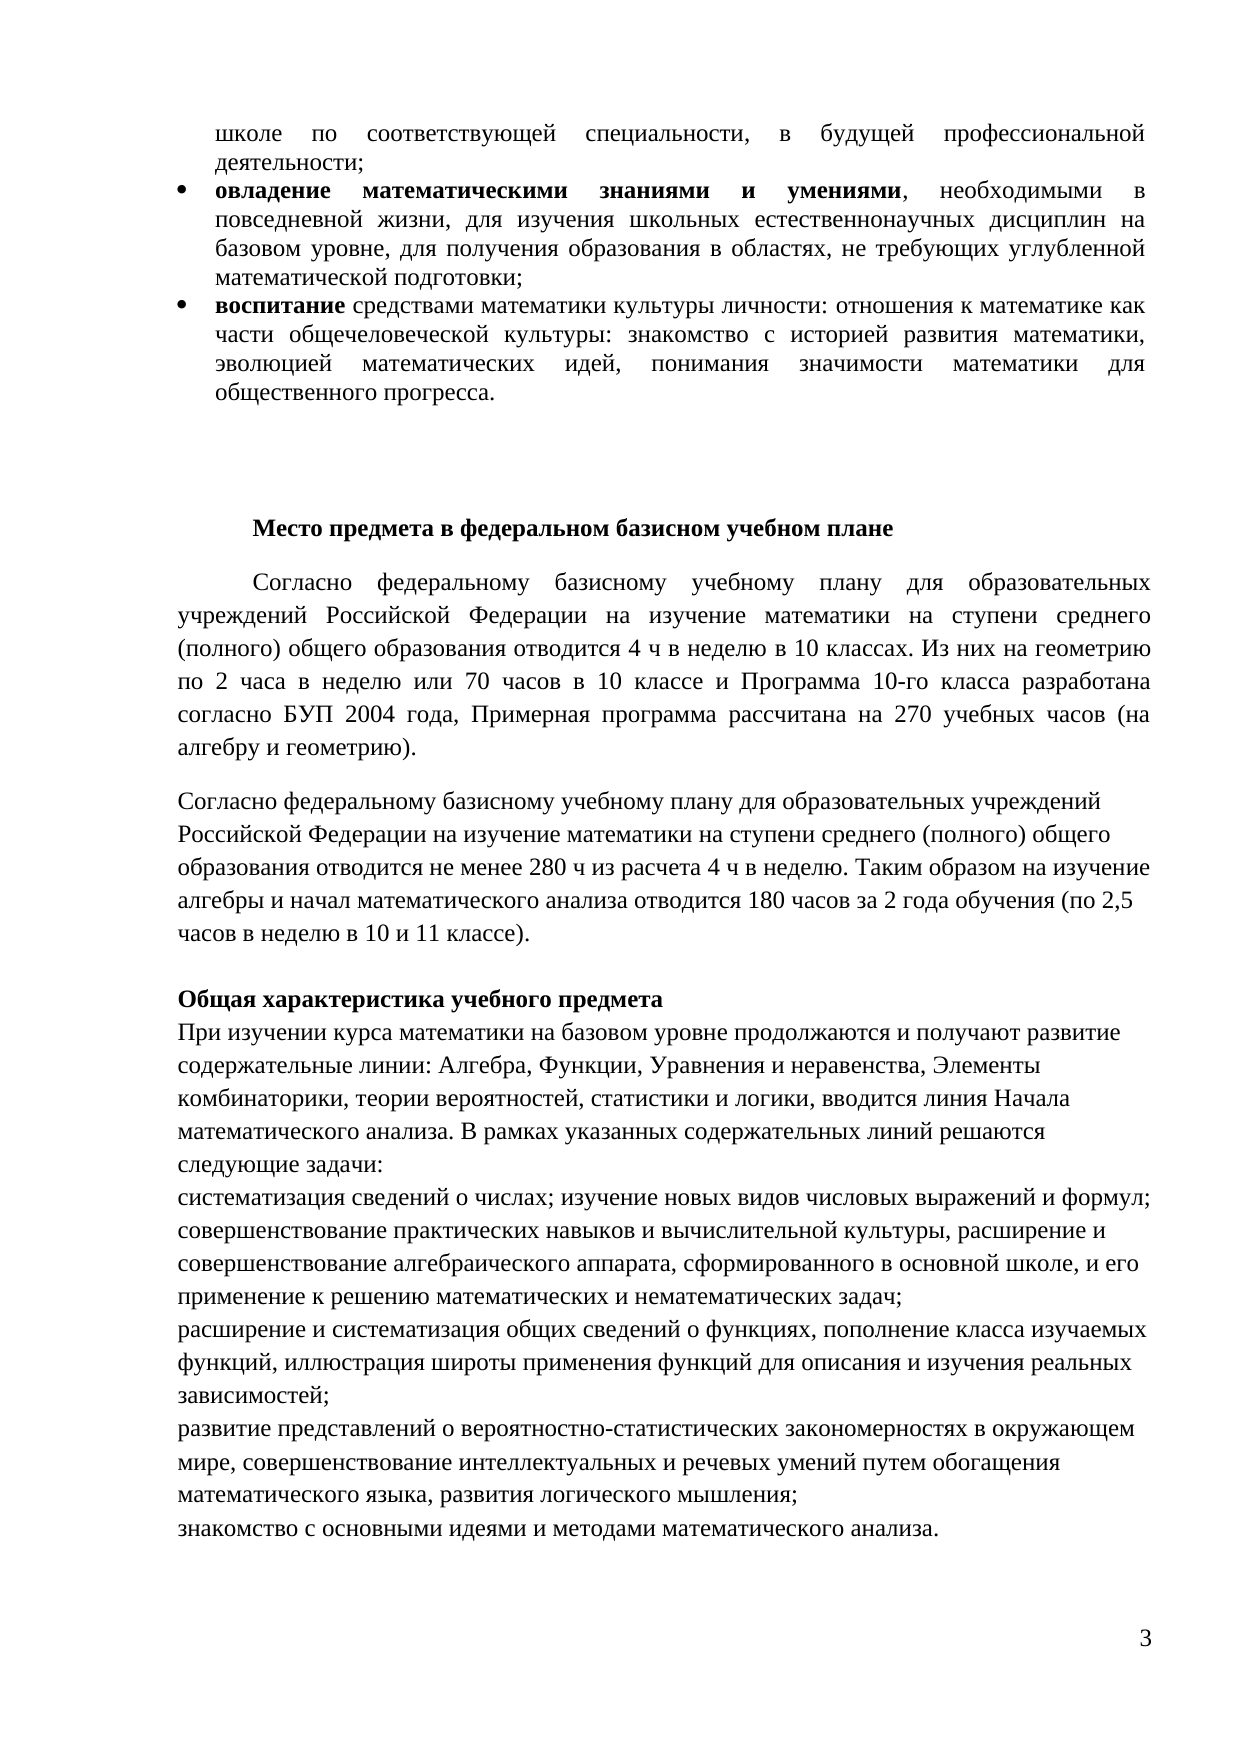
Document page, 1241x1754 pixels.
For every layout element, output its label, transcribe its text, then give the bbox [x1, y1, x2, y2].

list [177, 118, 1146, 176]
text Место предмета в федеральном базисном учебном плане [177, 513, 1152, 542]
list воспитание средствами математики культуры личности: отношения к математике как части общечеловеческой культуры: знакомство с историей развития математики, эволюцией математических идей, понимания значимости математики для общественного прогресса. [177, 291, 1146, 406]
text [177, 786, 1152, 1574]
text Согласно федеральному базисному учебному плану для образовательных учреждений Российской Федерации на изучение математики на ступени среднего (полного) общего образования отводится 4 ч в неделю в 10 классах. Из них на геометрию по 2 часа в неделю или 70 часов в 10 классе и Программа 10-го класса разработана согласно БУП 2004 года, Примерная программа рассчитана на 270 учебных часов (на алгебру и геометрию). [177, 567, 1152, 761]
list овладение математическими знаниями и умениями, необходимыми в повседневной жизни, для изучения школьных естественнонаучных дисциплин на базовом уровне, для получения образования в областях, не требующих углубленной математической подготовки; [177, 176, 1146, 291]
